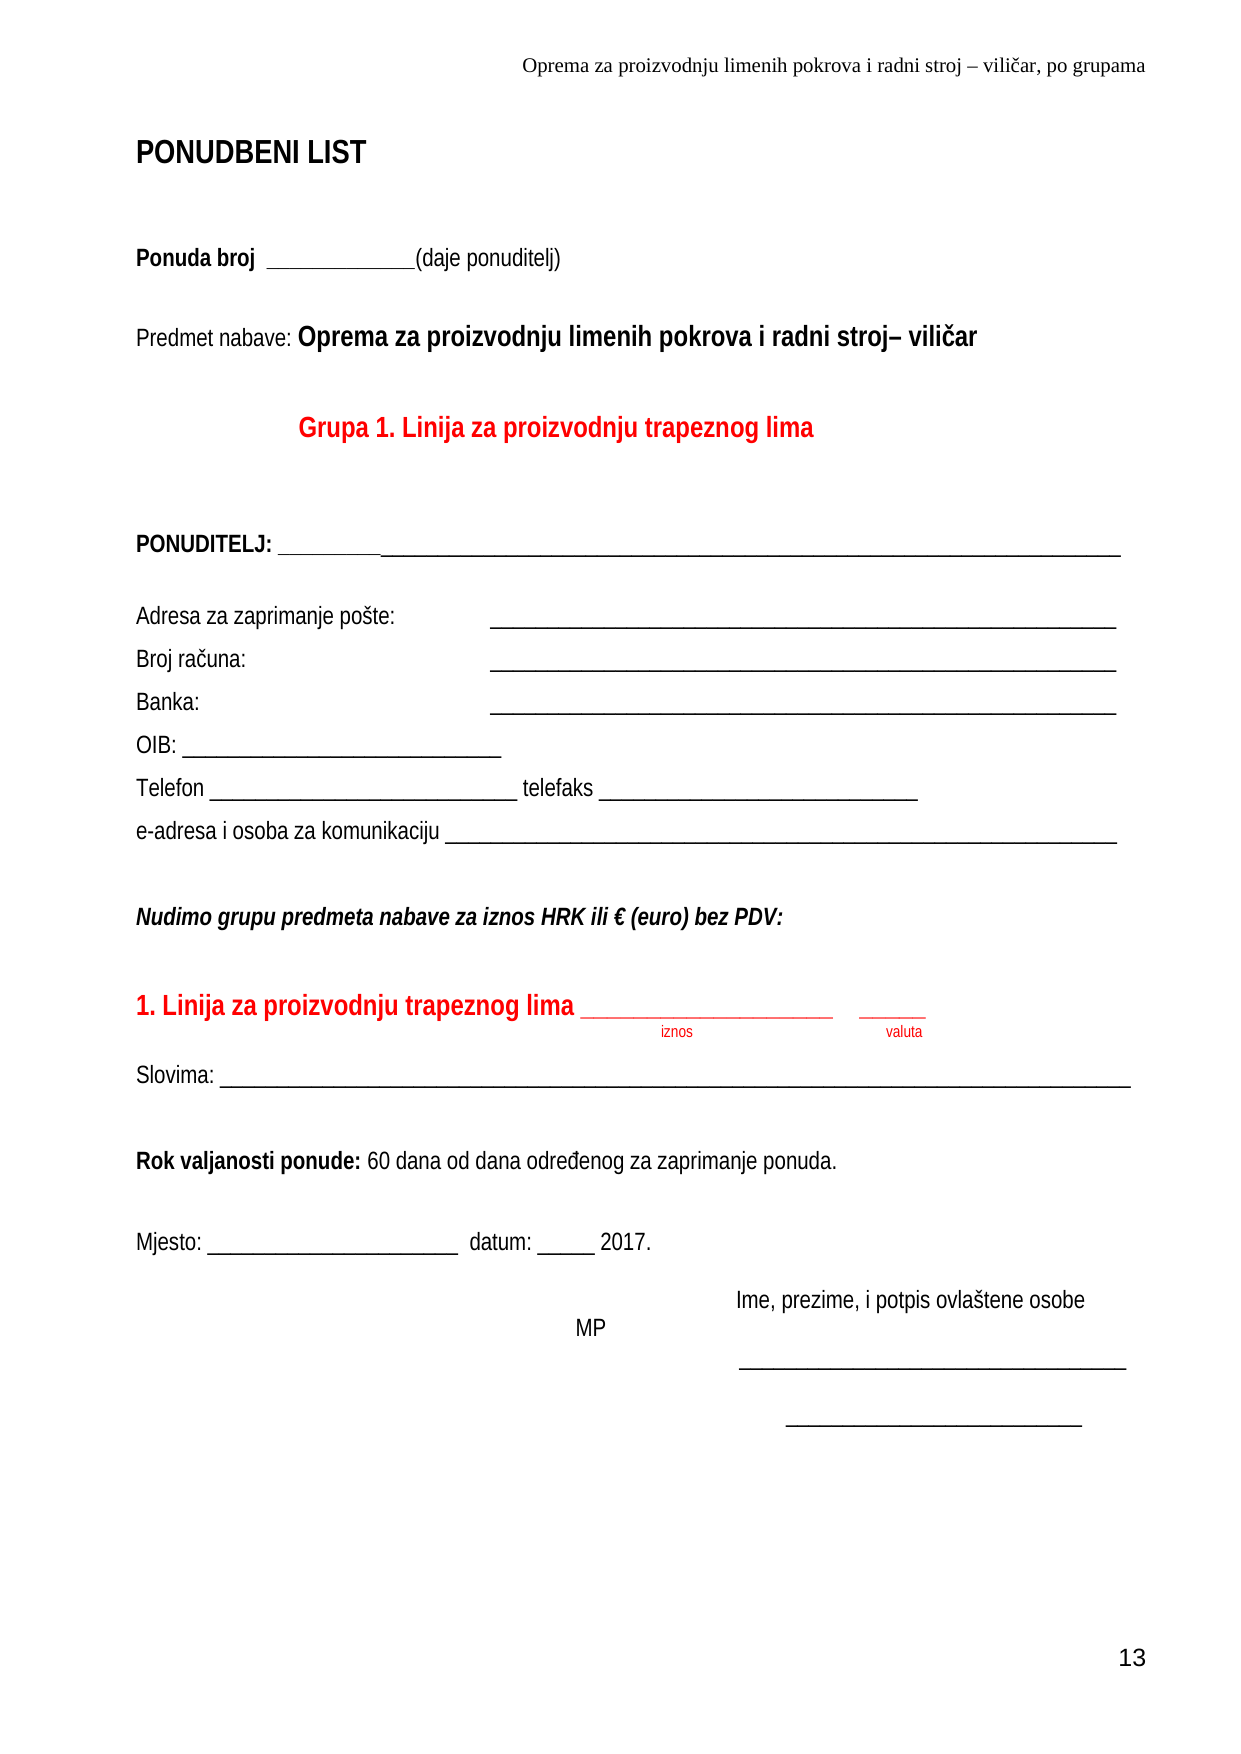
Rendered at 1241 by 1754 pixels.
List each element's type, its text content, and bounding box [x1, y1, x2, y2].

text Telefon ___________________________ telefaks ____________________________ [136, 773, 1146, 802]
text Ponuda broj _____________(daje ponuditelj) [136, 243, 1146, 271]
text Grupa 1. Linija za proizvodnju trapeznog lima [298, 410, 1146, 443]
text __________________________ [136, 1399, 1146, 1428]
text Banka: _______________________________________________________ [136, 687, 1146, 716]
text Adresa za zaprimanje pošte: _______________________________________________________ [136, 601, 1146, 630]
text PONUDBENI LIST [136, 133, 1146, 171]
text Ime, prezime, i potpis ovlaštene osobe [736, 1284, 1146, 1313]
subtitle Nudimo grupu predmeta nabave za iznos HRK ili € (euro) bez PDV: [136, 902, 1146, 931]
text OIB: ____________________________ [136, 730, 1146, 759]
text Mjesto: ______________________ datum: _____ 2017. [136, 1227, 1146, 1256]
text Broj računa: _______________________________________________________ [136, 644, 1146, 673]
text Slovima: ________________________________________________________________________________ [136, 1060, 1146, 1089]
text e-adresa i osoba za komunikaciju ___________________________________________________________ [136, 816, 1146, 845]
text PONUDITELJ: __________________________________________________________________________ [136, 529, 1146, 558]
text Predmet nabave: Oprema za proizvodnju limenih pokrova i radni stroj– viličar [136, 319, 1146, 353]
text 1. Linija za proizvodnju trapeznog lima ___________________ _____ [136, 988, 1146, 1022]
text iznos valuta [136, 1022, 1146, 1041]
text Rok valjanosti ponude: 60 dana od dana određenog za zaprimanje ponuda. [136, 1146, 1146, 1174]
text __________________________________ [136, 1342, 1146, 1371]
text MP [136, 1313, 1146, 1342]
